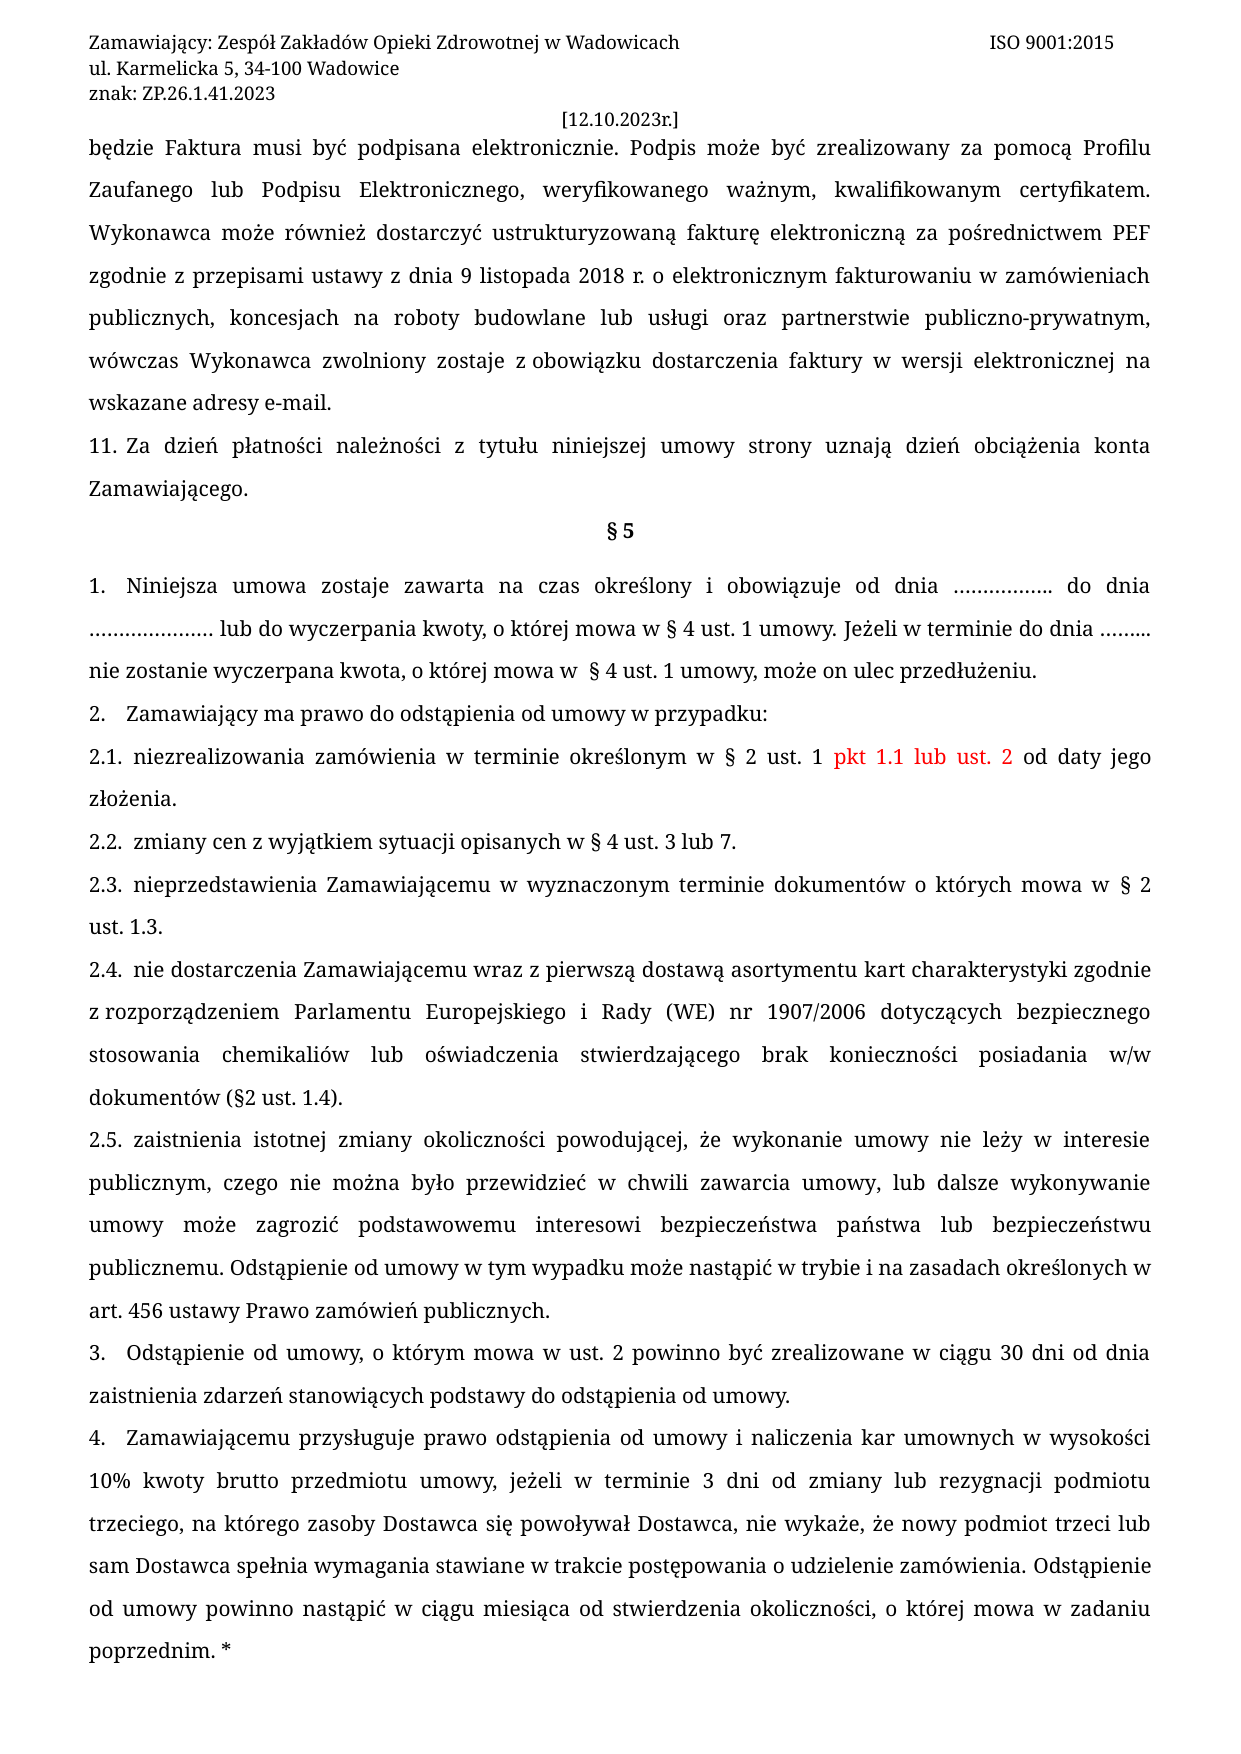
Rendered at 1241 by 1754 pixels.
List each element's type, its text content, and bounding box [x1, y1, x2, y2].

text § 5 [89, 516, 1152, 545]
list Odstąpienie od umowy, o którym mowa w ust. 2 powinno być zrealizowane w ciągu 30 dni od dnia zaistnienia zdarzeń stanowiących podstawy do odstąpienia od umowy. [89, 1338, 1152, 1409]
list nieprzedstawienia Zamawiającemu w wyznaczonym terminie dokumentów o których mowa w § 2 ust. 1.3. [89, 870, 1152, 941]
list Zamawiającemu przysługuje prawo odstąpienia od umowy i naliczenia kar umownych w wysokości 10% kwoty brutto przedmiotu umowy, jeżeli w terminie 3 dni od zmiany lub rezygnacji podmiotu trzeciego, na którego zasoby Dostawca się powoływał Dostawca, nie wykaże, że nowy podmiot trzeci lub sam Dostawca spełnia wymagania stawiane w trakcie postępowania o udzielenie zamówienia. Odstąpienie od umowy powinno nastąpić w ciągu miesiąca od stwierdzenia okoliczności, o której mowa w zadaniu poprzednim. * [89, 1423, 1152, 1665]
list zaistnienia istotnej zmiany okoliczności powodującej, że wykonanie umowy nie leży w interesie publicznym, czego nie można było przewidzieć w chwili zawarcia umowy, lub dalsze wykonywanie umowy może zagrozić podstawowemu interesowi bezpieczeństwa państwa lub bezpieczeństwu publicznemu. Odstąpienie od umowy w tym wypadku może nastąpić w trybie i na zasadach określonych w art. 456 ustawy Prawo zamówień publicznych. [89, 1125, 1152, 1324]
list Niniejsza umowa zostaje zawarta na czas określony i obowiązuje od dnia …………….. do dnia ………………… lub do wyczerpania kwoty, o której mowa w § 4 ust. 1 umowy. Jeżeli w terminie do dnia ……... nie zostanie wyczerpana kwota, o której mowa w § 4 ust. 1 umowy, może on ulec przedłużeniu. [89, 571, 1152, 685]
list Zamawiający ma prawo do odstąpienia od umowy w przypadku: [89, 699, 1152, 728]
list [89, 133, 1152, 417]
list nie dostarczenia Zamawiającemu wraz z pierwszą dostawą asortymentu kart charakterystyki zgodnie z rozporządzeniem Parlamentu Europejskiego i Rady (WE) nr 1907/2006 dotyczących bezpiecznego stosowania chemikaliów lub oświadczenia stwierdzającego brak konieczności posiadania w/w dokumentów (§2 ust. 1.4). [89, 955, 1152, 1111]
list Za dzień płatności należności z tytułu niniejszej umowy strony uznają dzień obciążenia konta Zamawiającego. [89, 431, 1152, 502]
list zmiany cen z wyjątkiem sytuacji opisanych w § 4 ust. 3 lub 7. [89, 827, 1152, 856]
list niezrealizowania zamówienia w terminie określonym w § 2 ust. 1 pkt 1.1 lub ust. 2 od daty jego złożenia. [89, 742, 1152, 813]
